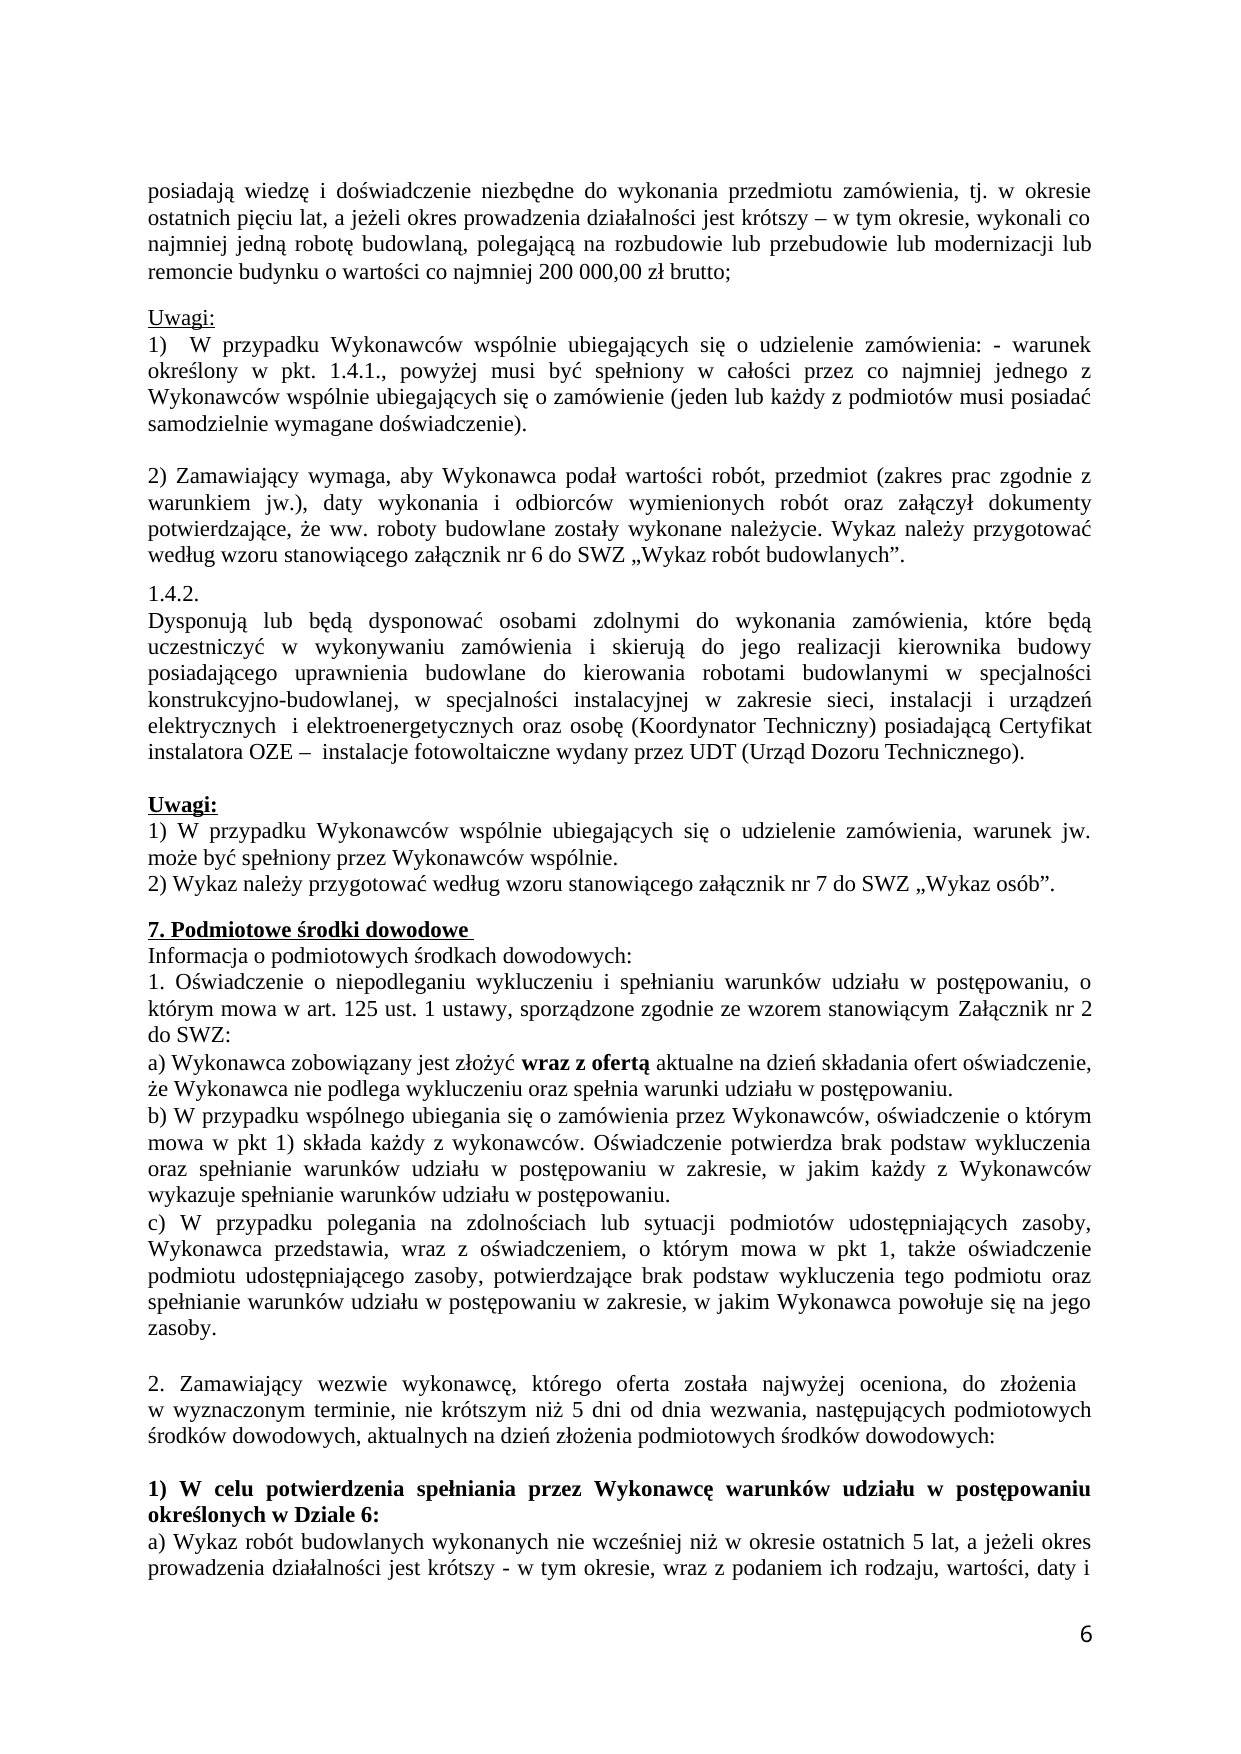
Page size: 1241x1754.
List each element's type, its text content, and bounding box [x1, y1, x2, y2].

text 1) W przypadku Wykonawców wspólnie ubiegających się o udzielenie zamówienia: - warunek określony w pkt. 1.4.1., powyżej musi być spełniony w całości przez co najmniej jednego z Wykonawców wspólnie ubiegających się o zamówienie (jeden lub każdy z podmiotów musi posiadać samodzielnie wymagane doświadczenie). [148, 331, 1093, 436]
text 1) W przypadku Wykonawców wspólnie ubiegających się o udzielenie zamówienia, warunek jw. może być spełniony przez Wykonawców wspólnie. [148, 817, 1093, 870]
text c) W przypadku polegania na zdolnościach lub sytuacji podmiotów udostępniających zasoby, Wykonawca przedstawia, wraz z oświadczeniem, o którym mowa w pkt 1, także oświadczenie podmiotu udostępniającego zasoby, potwierdzające brak podstaw wykluczenia tego podmiotu oraz spełnianie warunków udziału w postępowaniu w zakresie, w jakim Wykonawca powołuje się na jego zasoby. [148, 1209, 1093, 1341]
text Uwagi: [148, 791, 1093, 817]
text 1) W celu potwierdzenia spełniania przez Wykonawcę warunków udziału w postępowaniu określonych w Dziale 6: [148, 1475, 1093, 1528]
text b) W przypadku wspólnego ubiegania się o zamówienia przez Wykonawców, oświadczenie o którym mowa w pkt 1) składa każdy z wykonawców. Oświadczenie potwierdza brak podstaw wykluczenia oraz spełnianie warunków udziału w postępowaniu w zakresie, w jakim każdy z Wykonawców wykazuje spełnianie warunków udziału w postępowaniu. [148, 1102, 1093, 1208]
text 2) Wykaz należy przygotować według wzoru stanowiącego załącznik nr 7 do SWZ „Wykaz osób”. [148, 870, 1093, 897]
text 2) Zamawiający wymaga, aby Wykonawca podał wartości robót, przedmiot (zakres prac zgodnie z warunkiem jw.), daty wykonania i odbiorców wymienionych robót oraz załączył dokumenty potwierdzające, że ww. roboty budowlane zostały wykonane należycie. Wykaz należy przygotować według wzoru stanowiącego załącznik nr 6 do SWZ „Wykaz robót budowlanych”. [148, 462, 1093, 568]
text 2. Zamawiający wezwie wykonawcę, którego oferta została najwyżej oceniona, do złożenia w wyznaczonym terminie, nie krótszym niż 5 dni od dnia wezwania, następujących podmiotowych środków dowodowych, aktualnych na dzień złożenia podmiotowych środków dowodowych: [148, 1369, 1093, 1449]
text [148, 1528, 1093, 1580]
text Informacja o podmiotowych środkach dowodowych: [148, 942, 1093, 968]
text Uwagi: [148, 304, 1093, 331]
text 7. Podmiotowe środki dowodowe [148, 916, 1093, 942]
text 1. Oświadczenie o niepodleganiu wykluczeniu i spełnianiu warunków udziału w postępowaniu, o którym mowa w art. 125 ust. 1 ustawy, sporządzone zgodnie ze wzorem stanowiącym Załącznik nr 2 do SWZ: [148, 968, 1093, 1047]
text Dysponują lub będą dysponować osobami zdolnymi do wykonania zamówienia, które będą uczestniczyć w wykonywaniu zamówienia i skierują do jego realizacji kierownika budowy posiadającego uprawnienia budowlane do kierowania robotami budowlanymi w specjalności konstrukcyjno-budowlanej, w specjalności instalacyjnej w zakresie sieci, instalacji i urządzeń elektrycznych i elektroenergetycznych oraz osobę (Koordynator Techniczny) posiadającą Certyfikat instalatora OZE – instalacje fotowoltaiczne wydany przez UDT (Urząd Dozoru Technicznego). [148, 607, 1093, 765]
text a) Wykonawca zobowiązany jest złożyć wraz z ofertą aktualne na dzień składania ofert oświadczenie, że Wykonawca nie podlega wykluczeniu oraz spełnia warunki udziału w postępowaniu. [148, 1049, 1093, 1101]
text posiadają wiedzę i doświadczenie niezbędne do wykonania przedmiotu zamówienia, tj. w okresie ostatnich pięciu lat, a jeżeli okres prowadzenia działalności jest krótszy – w tym okresie, wykonali co najmniej jedną robotę budowlaną, polegającą na rozbudowie lub przebudowie lub modernizacji lub remoncie budynku o wartości co najmniej 200 000,00 zł brutto; [148, 177, 1093, 285]
